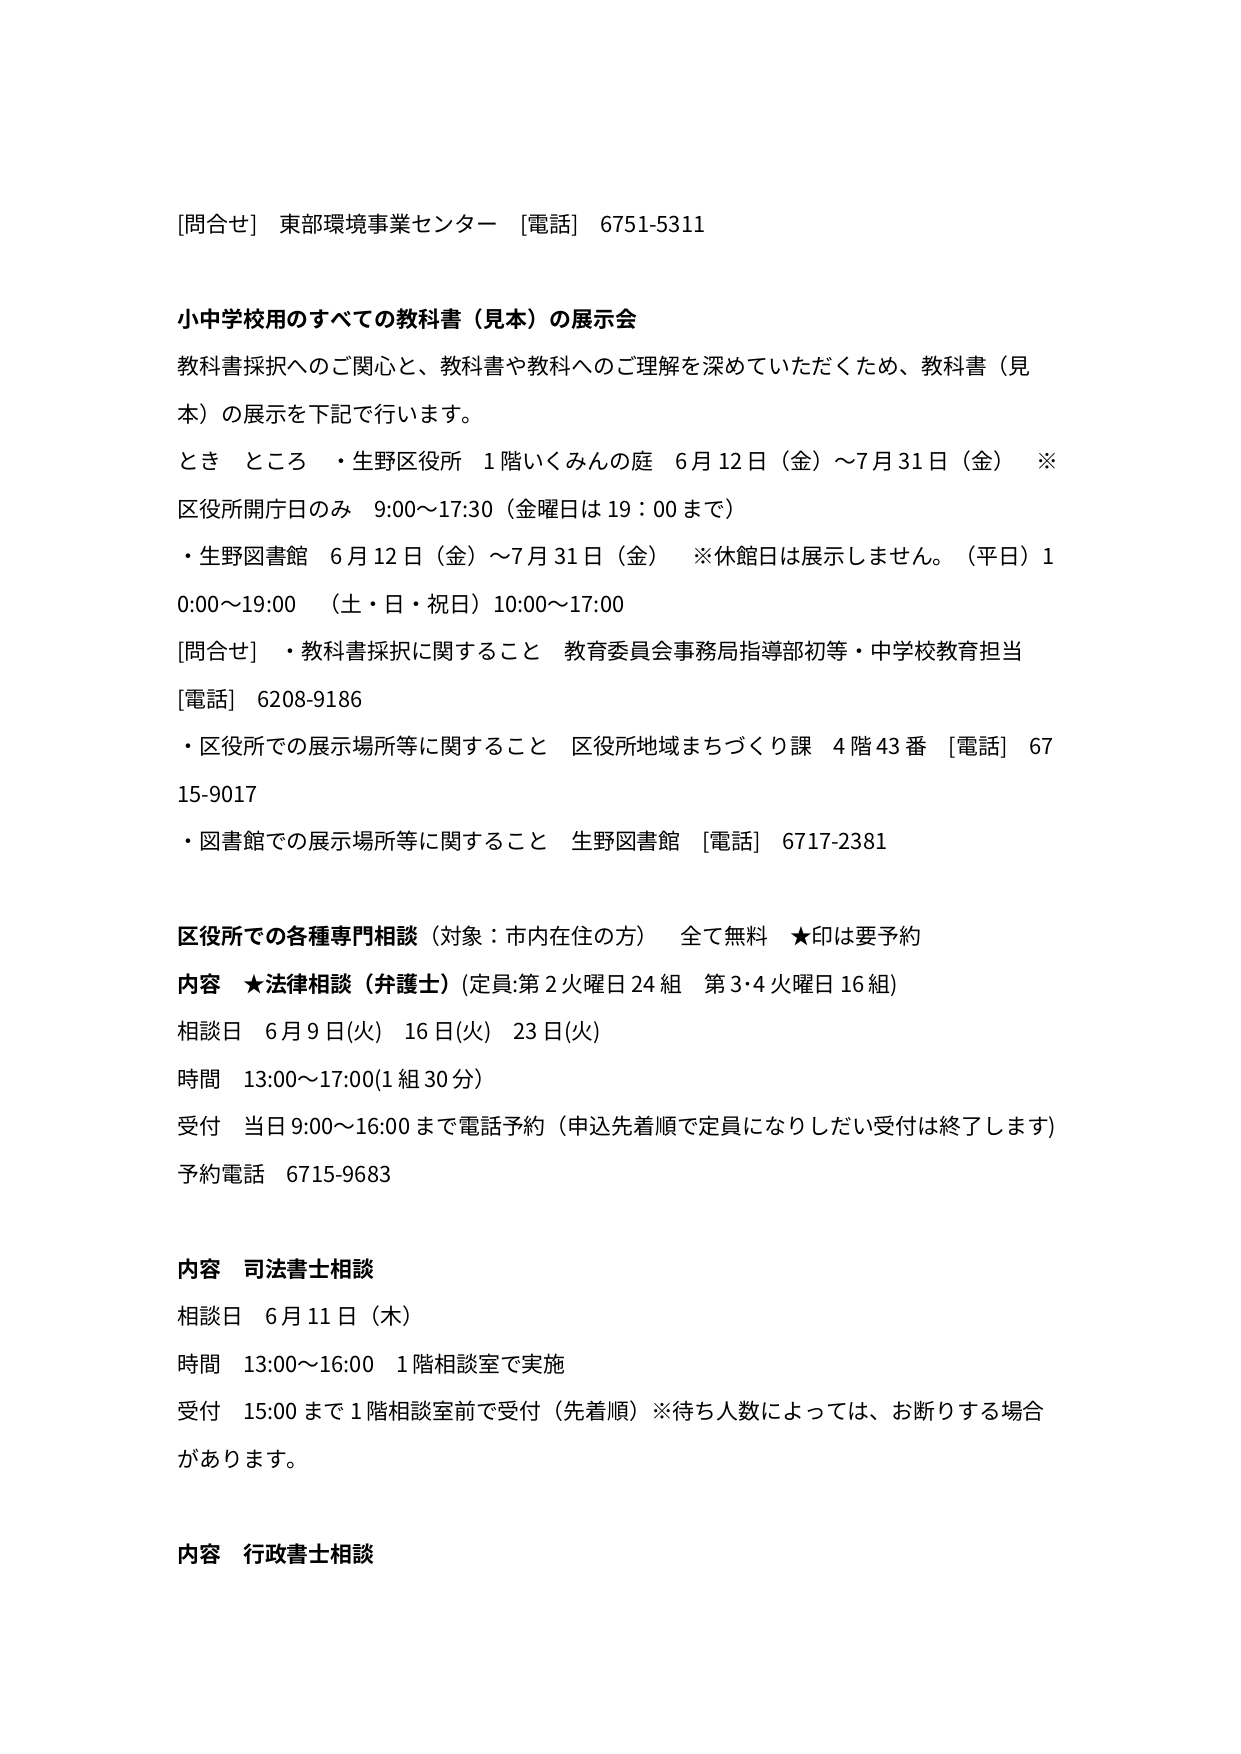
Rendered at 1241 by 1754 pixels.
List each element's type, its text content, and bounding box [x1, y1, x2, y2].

text 時間 13:00～17:00(1組30分） [177, 1062, 1063, 1093]
text 相談日 6月9日(火) 16日(火) 23日(火) [177, 1014, 1063, 1046]
text ・生野図書館 6月12日（金）～7月31日（金） ※休館日は展示しません。（平日）10:00～19:00 （土・日・祝日）10:00～17:00 [177, 539, 1063, 618]
text 受付 当日9:00～16:00まで電話予約（申込先着順で定員になりしだい受付は終了します) [177, 1109, 1063, 1141]
text 時間 13:00～16:00 1階相談室で実施 [177, 1347, 1063, 1378]
text [問合せ] 東部環境事業センター [電話] 6751-5311 [177, 207, 1063, 238]
text 教科書採択へのご関心と、教科書や教科へのご理解を深めていただくため、教科書（見本）の展示を下記で行います。 [177, 349, 1063, 428]
text [問合せ] ・教科書採択に関すること 教育委員会事務局指導部初等・中学校教育担当 [電話] 6208-9186 [177, 634, 1063, 713]
text 予約電話 6715-9683 [177, 1157, 1063, 1188]
text 内容 ★法律相談（弁護士）(定員:第2火曜日24組 第3･4火曜日16組) [177, 967, 1063, 998]
text 小中学校用のすべての教科書（見本）の展示会 [177, 302, 1063, 333]
text ・図書館での展示場所等に関すること 生野図書館 [電話] 6717-2381 [177, 824, 1063, 856]
text ・区役所での展示場所等に関すること 区役所地域まちづくり課 4階43番 [電話] 6715-9017 [177, 729, 1063, 808]
text とき ところ ・生野区役所 1階いくみんの庭 6月12日（金）～7月31日（金） ※区役所開庁日のみ 9:00～17:30（金曜日は19：00まで） [177, 444, 1063, 523]
text 相談日 6月11日（木） [177, 1299, 1063, 1331]
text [177, 1394, 1063, 1473]
text 内容 行政書士相談 [177, 1537, 1063, 1568]
text 内容 司法書士相談 [177, 1252, 1063, 1283]
text 区役所での各種専門相談（対象：市内在住の方） 全て無料 ★印は要予約 [177, 919, 1063, 951]
